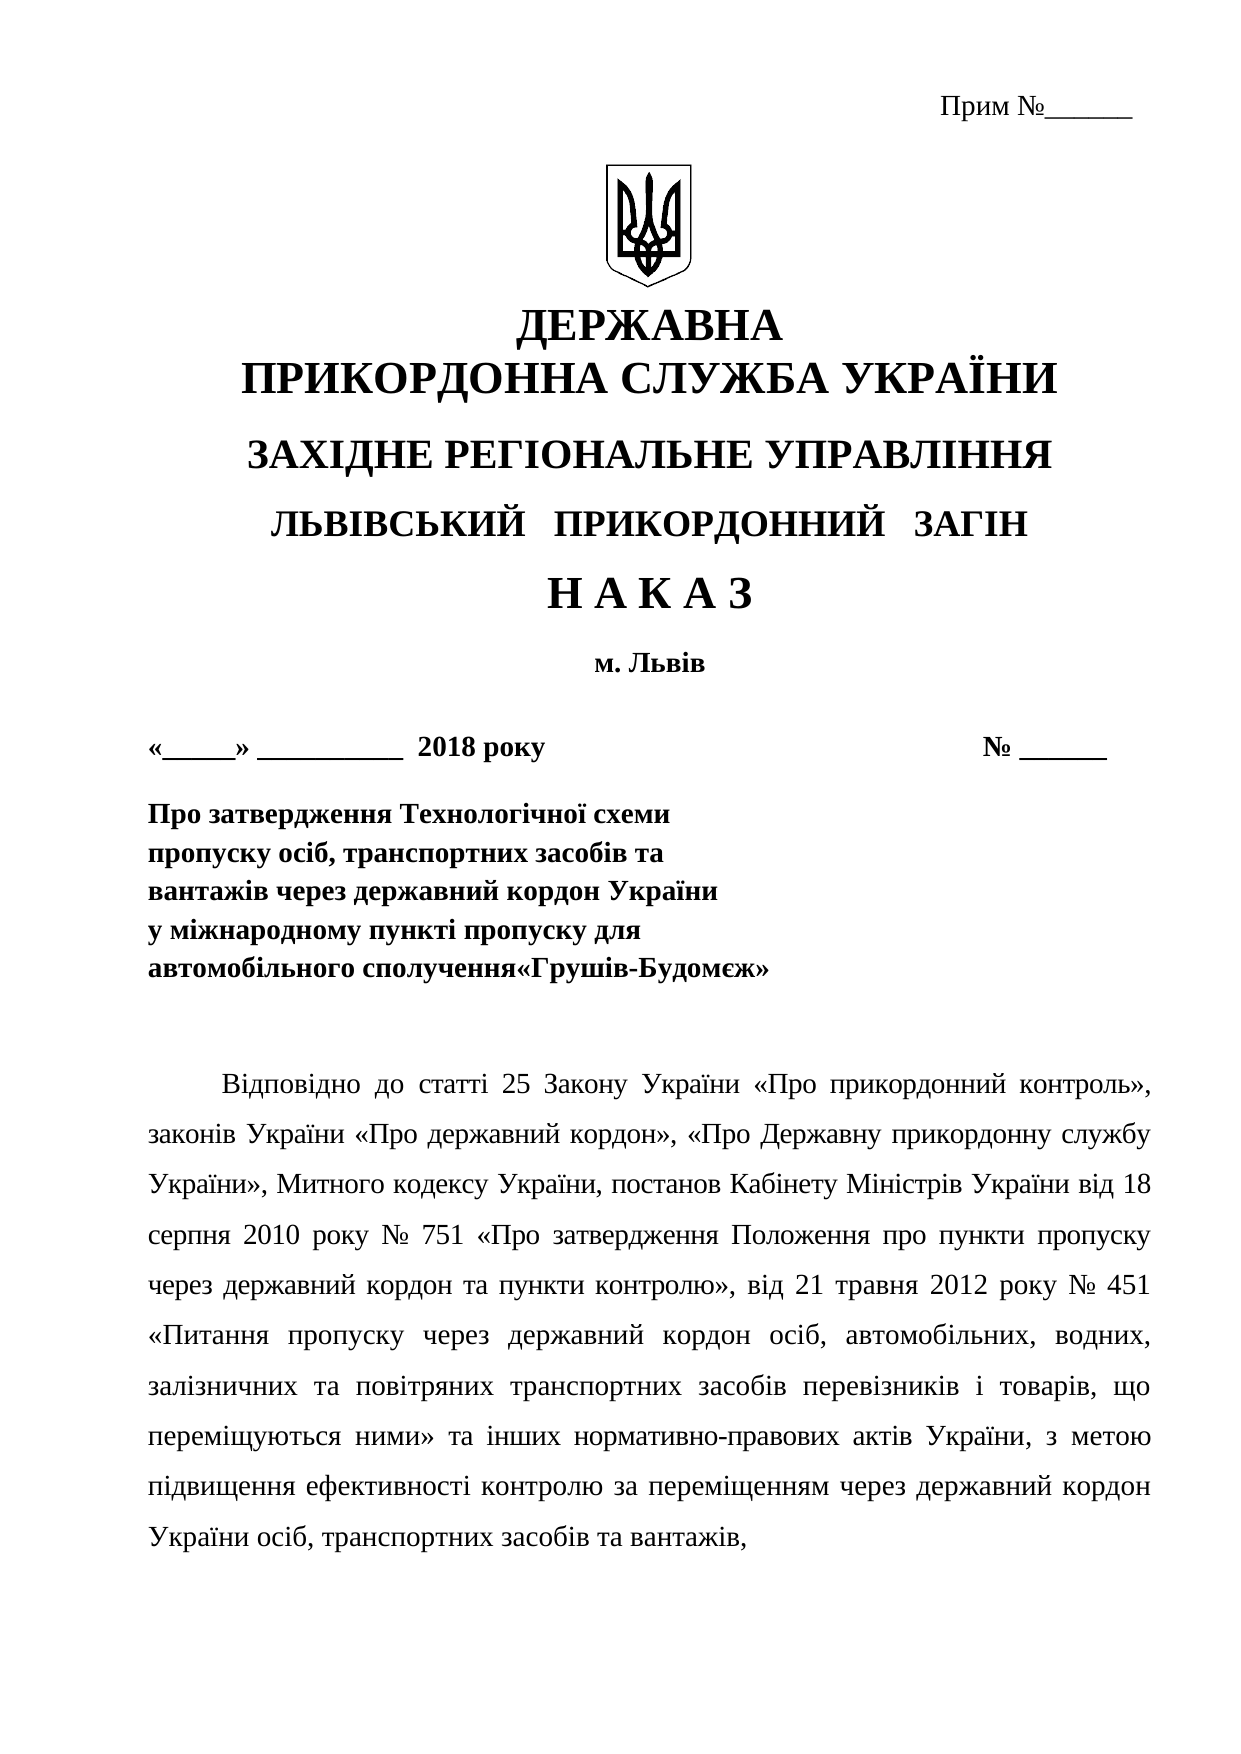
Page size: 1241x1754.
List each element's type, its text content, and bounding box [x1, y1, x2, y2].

subtitle ЛЬВІВСЬКИЙ ПРИКОРДОННИЙ ЗАГІН [148, 501, 1152, 544]
text автомобільного сполучення«Грушів-Будомєж» [148, 950, 1152, 984]
text у міжнародному пункті пропуску для [148, 912, 1152, 945]
text Відповідно до статті 25 Закону України «Про прикордонний контроль», законів України «Про державний кордон», «Про Державну прикордонну службу України», Митного кодексу України, постанов Кабінету Міністрів України від 18 серпня 2010 року № 751 «Про затвердження Положення про пункти пропуску через державний кордон та пункти контролю», від 21 травня 2012 року № 451 «Питання пропуску через державний кордон осіб, автомобільних, водних, залізничних та повітряних транспортних засобів перевізників і товарів, що переміщуються ними» та інших нормативно-правових актів України, з метою підвищення ефективності контролю за переміщенням через державний кордон України осіб, транспортних засобів та вантажів, [148, 1066, 1152, 1552]
subtitle ДЕРЖАВНА [148, 298, 1152, 351]
text ЗАХІДНЕ РЕГІОНАЛЬНЕ УПРАВЛІННЯ [148, 429, 1152, 477]
text «_____» __________ 2018 року № ______ [148, 729, 1152, 763]
text вантажів через державний кордон України [148, 873, 1152, 907]
text м. Львів [148, 645, 1152, 679]
subtitle ПРИКОРДОННА СЛУЖБА УКРАЇНИ [148, 351, 1152, 403]
text Прим №______ [148, 88, 1152, 122]
text Про затвердження Технологічної схеми [148, 796, 1152, 830]
subtitle Н А К А З [148, 566, 1152, 619]
text пропуску осіб, транспортних засобів та [148, 835, 1152, 868]
